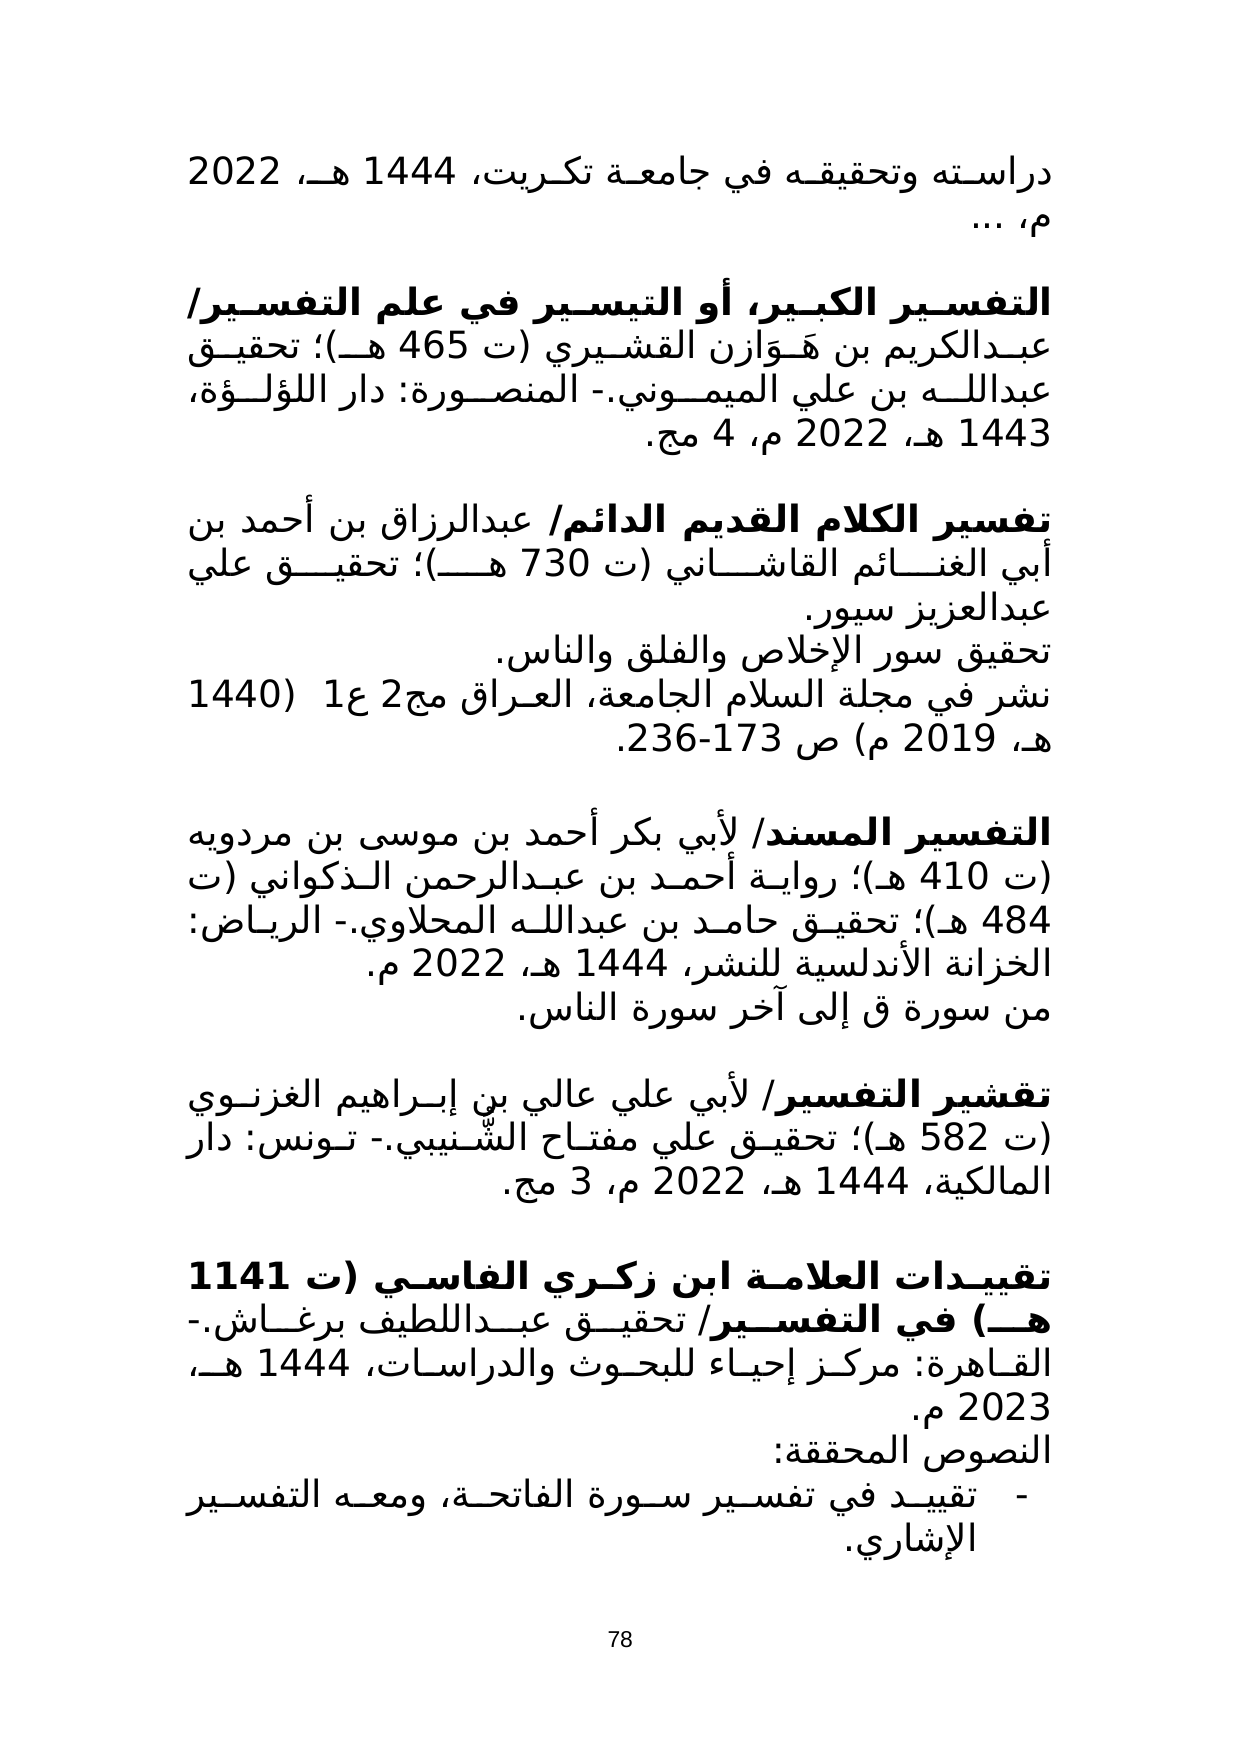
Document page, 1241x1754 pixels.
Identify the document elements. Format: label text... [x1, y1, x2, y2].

text نشر في مجلة السلام الجامعة، العراق مج2 ع1 (1440 هـ، 2019 م) ص 173-236. [187, 673, 1053, 760]
text تقييدات العلامة ابن زكري الفاسي (ت 1141 هـ) في التفسير/ تحقيق عبداللطيف برغاش.- القاهرة: مركز إحياء للبحوث والدراسات، 1444 هـ، 2023 م. [187, 1254, 1053, 1429]
text تفسير الكلام القديم الدائم/ عبدالرزاق بن أحمد بن أبي الغنائم القاشاني (ت 730 هـ)؛ تحقيق علي عبدالعزيز سيور. [187, 498, 1053, 629]
text دراسته وتحقيقه في جامعة تكريت، 1444 هـ، 2022 م، ... [187, 150, 1053, 237]
text تحقيق سور الإخلاص والفلق والناس. [187, 629, 1053, 673]
text التفسير الكبير، أو التيسير في علم التفسير/ عبدالكريم بن هَوَازن القشيري (ت 465 هـ)؛ تحقيق عبدالله بن علي الميموني.- المنصورة: دار اللؤلؤة، 1443 هـ، 2022 م، 4 مج. [187, 280, 1053, 455]
text النصوص المحققة: [187, 1429, 1053, 1473]
list تقييد في تفسير سورة الفاتحة، ومعه التفسير الإشاري. [187, 1473, 1015, 1560]
text تقشير التفسير/ لأبي علي عالي بن إبراهيم الغزنوي (ت 582 هـ)؛ تحقيق علي مفتاح الشُّنيبي.- تونس: دار المالكية، 1444 هـ، 2022 م، 3 مج. [187, 1072, 1053, 1203]
text من سورة ق إلى آخر سورة الناس. [187, 986, 1053, 1029]
text التفسير المسند/ لأبي بكر أحمد بن موسى بن مردويه (ت 410 هـ)؛ رواية أحمد بن عبدالرحمن الذكواني (ت 484 هـ)؛ تحقيق حامد بن عبدالله المحلاوي.- الرياض: الخزانة الأندلسية للنشر، 1444 هـ، 2022 م. [187, 811, 1053, 986]
